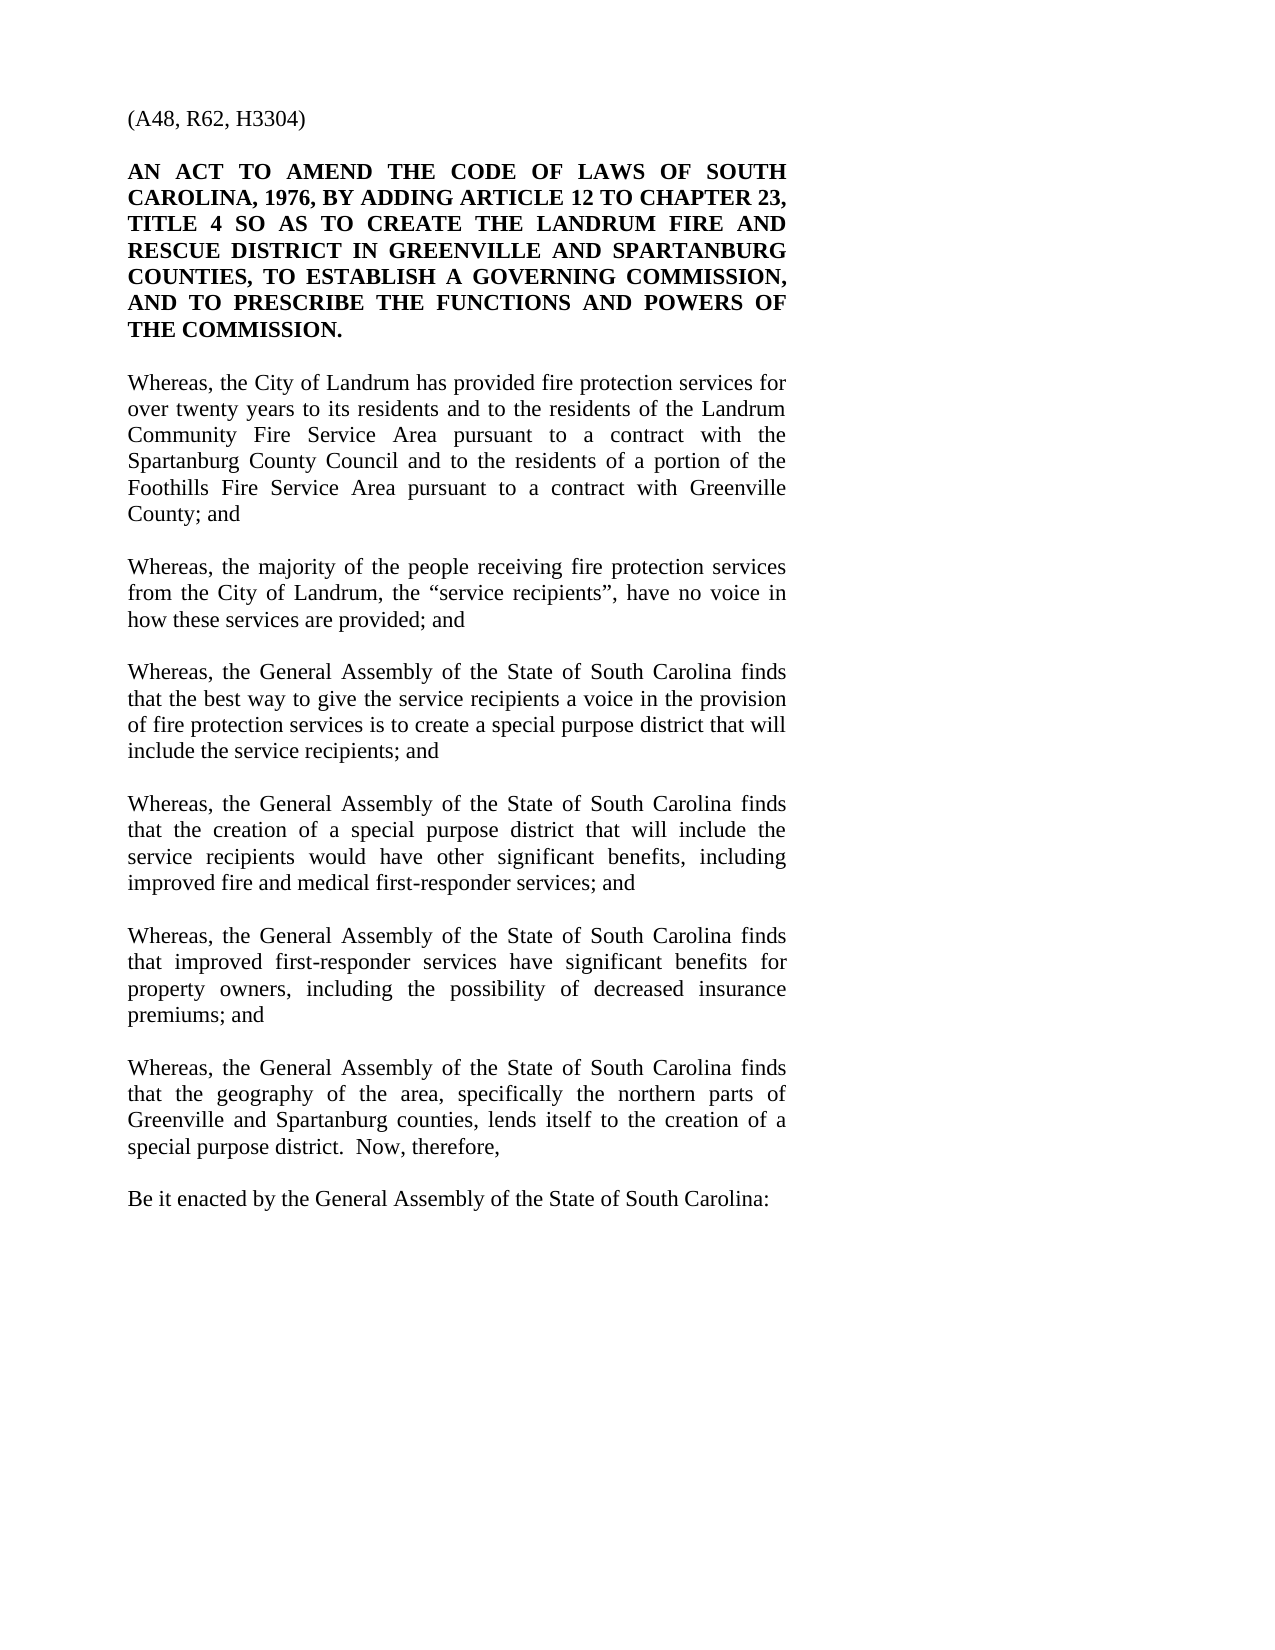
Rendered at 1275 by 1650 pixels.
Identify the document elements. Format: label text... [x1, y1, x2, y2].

text Whereas, the General Assembly of the State of South Carolina finds that the best way to give the service recipients a voice in the provision of fire protection services is to create a special purpose district that will include the service recipients; and [127, 658, 787, 764]
text Whereas, the General Assembly of the State of South Carolina finds that the creation of a special purpose district that will include the service recipients would have other significant benefits, including improved fire and medical first-responder services; and [127, 790, 787, 896]
text Whereas, the majority of the people receiving fire protection services from the City of Landrum, the “service recipients”, have no voice in how these services are provided; and [127, 553, 787, 632]
text Be it enacted by the General Assembly of the State of South Carolina: [127, 1186, 787, 1212]
text AN ACT TO AMEND THE CODE OF LAWS OF SOUTH CAROLINA, 1976, BY ADDING ARTICLE 12 TO CHAPTER 23, TITLE 4 SO AS TO CREATE THE LANDRUM FIRE AND RESCUE DISTRICT IN GREENVILLE AND SPARTANBURG COUNTIES, TO ESTABLISH A GOVERNING COMMISSION, AND TO PRESCRIBE THE FUNCTIONS AND POWERS OF THE COMMISSION. [127, 158, 787, 342]
text Whereas, the General Assembly of the State of South Carolina finds that the geography of the area, specifically the northern parts of Greenville and Spartanburg counties, lends itself to the creation of a special purpose district. Now, therefore, [127, 1054, 787, 1159]
text Whereas, the General Assembly of the State of South Carolina finds that improved first-responder services have significant benefits for property owners, including the possibility of decreased insurance premiums; and [127, 922, 787, 1027]
text (A48, R62, H3304) [127, 105, 787, 131]
text Whereas, the City of Landrum has provided fire protection services for over twenty years to its residents and to the residents of the Landrum Community Fire Service Area pursuant to a contract with the Spartanburg County Council and to the residents of a portion of the Foothills Fire Service Area pursuant to a contract with Greenville County; and [127, 368, 787, 527]
